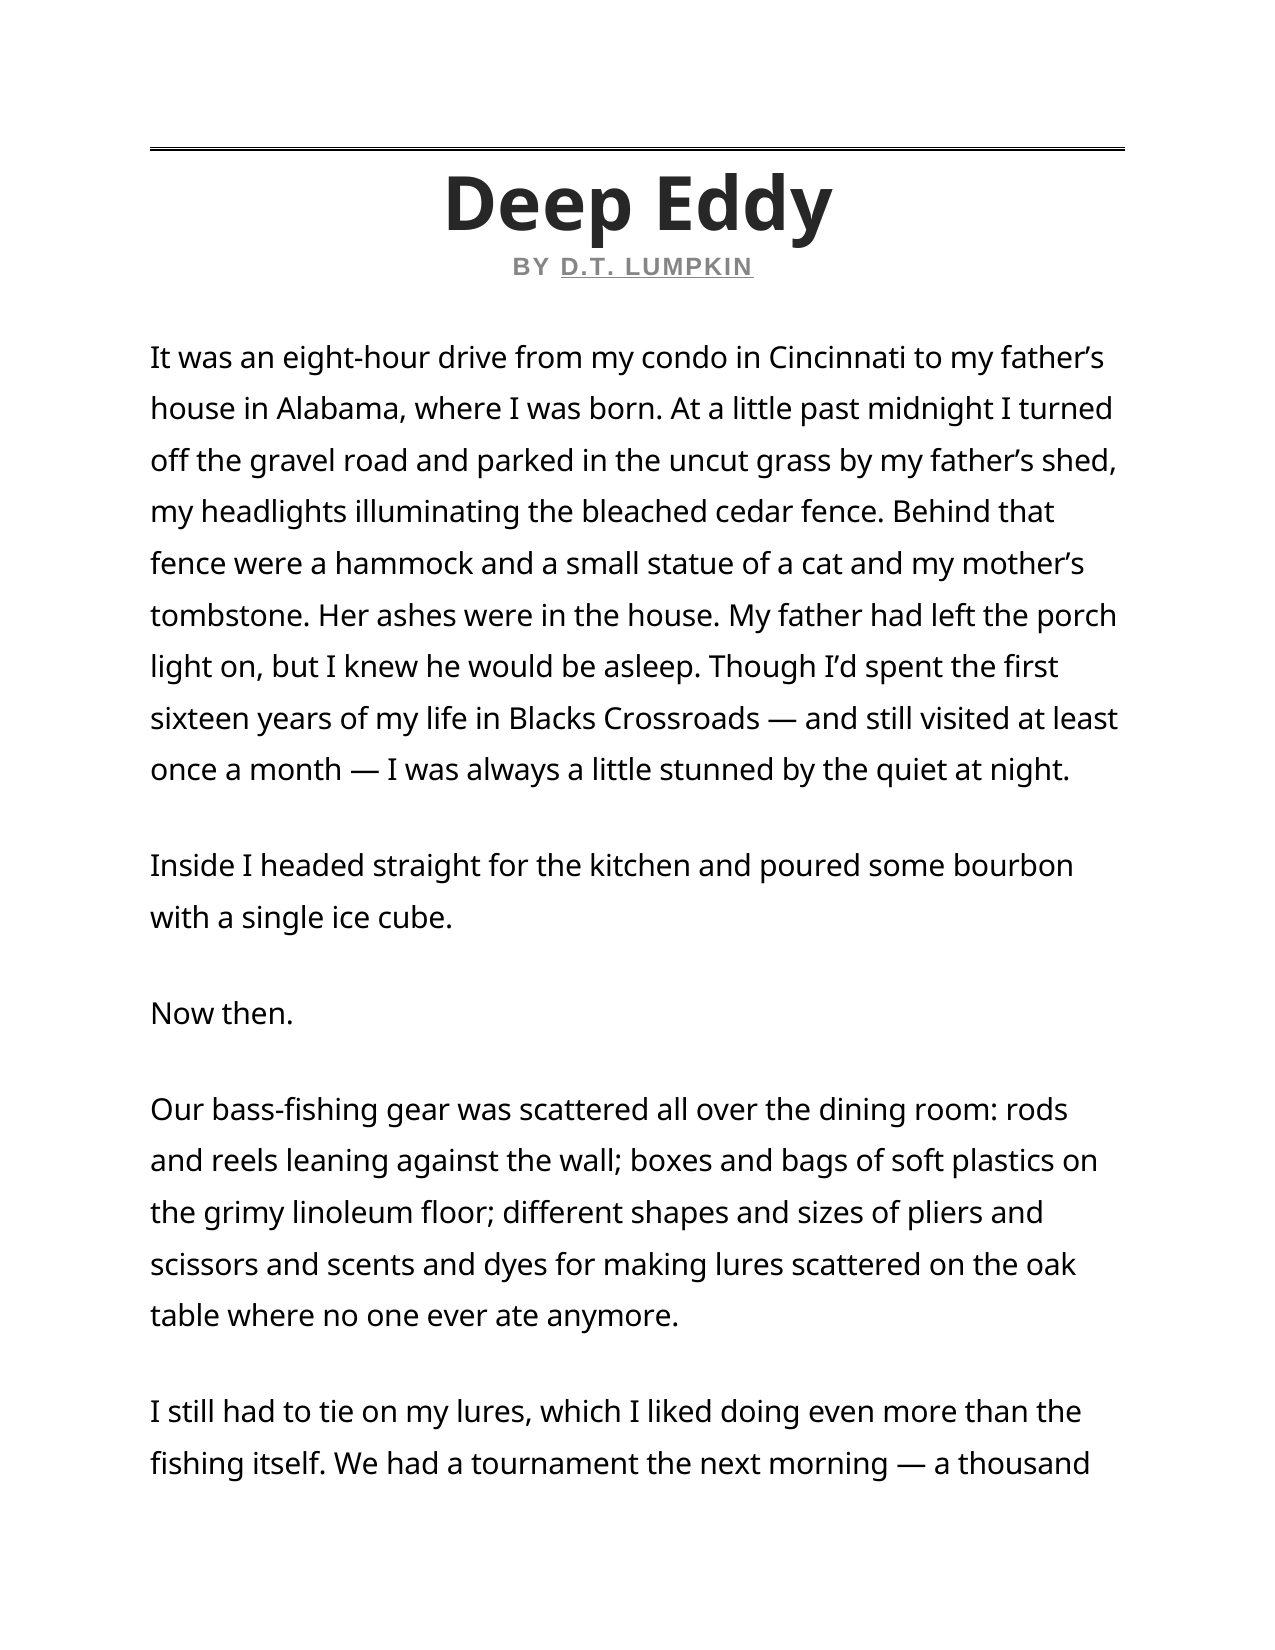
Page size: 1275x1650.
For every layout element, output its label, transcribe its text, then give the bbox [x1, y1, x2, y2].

text Inside I headed straight for the kitchen and poured some bourbon with a single ice cube. [150, 834, 1125, 937]
text It was an eight-hour drive from my condo in Cincinnati to my father’s house in Alabama, where I was born. At a little past midnight I turned off the gravel road and parked in the uncut grass by my father’s shed, my headlights illuminating the bleached cedar fence. Behind that fence were a hammock and a small statue of a cat and my mother’s tombstone. Her ashes were in the house. My father had left the porch light on, but I knew he would be asleep. Though I’d spent the first sixteen years of my life in Blacks Crossroads — and still visited at least once a month — I was always a little stunned by the quiet at night. [150, 325, 1125, 789]
text Our bass-fishing gear was scattered all over the dining room: rods and reels leaning against the wall; boxes and bags of soft plastics on the grimy linoleum floor; different shapes and sizes of pliers and scissors and scents and dyes for making lures scattered on the oak table where no one ever ate anymore. [150, 1078, 1125, 1335]
text BY D.T. LUMPKIN [150, 252, 1125, 281]
text Now then. [150, 982, 1125, 1033]
text Deep Eddy [150, 151, 1125, 252]
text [150, 1380, 1125, 1483]
